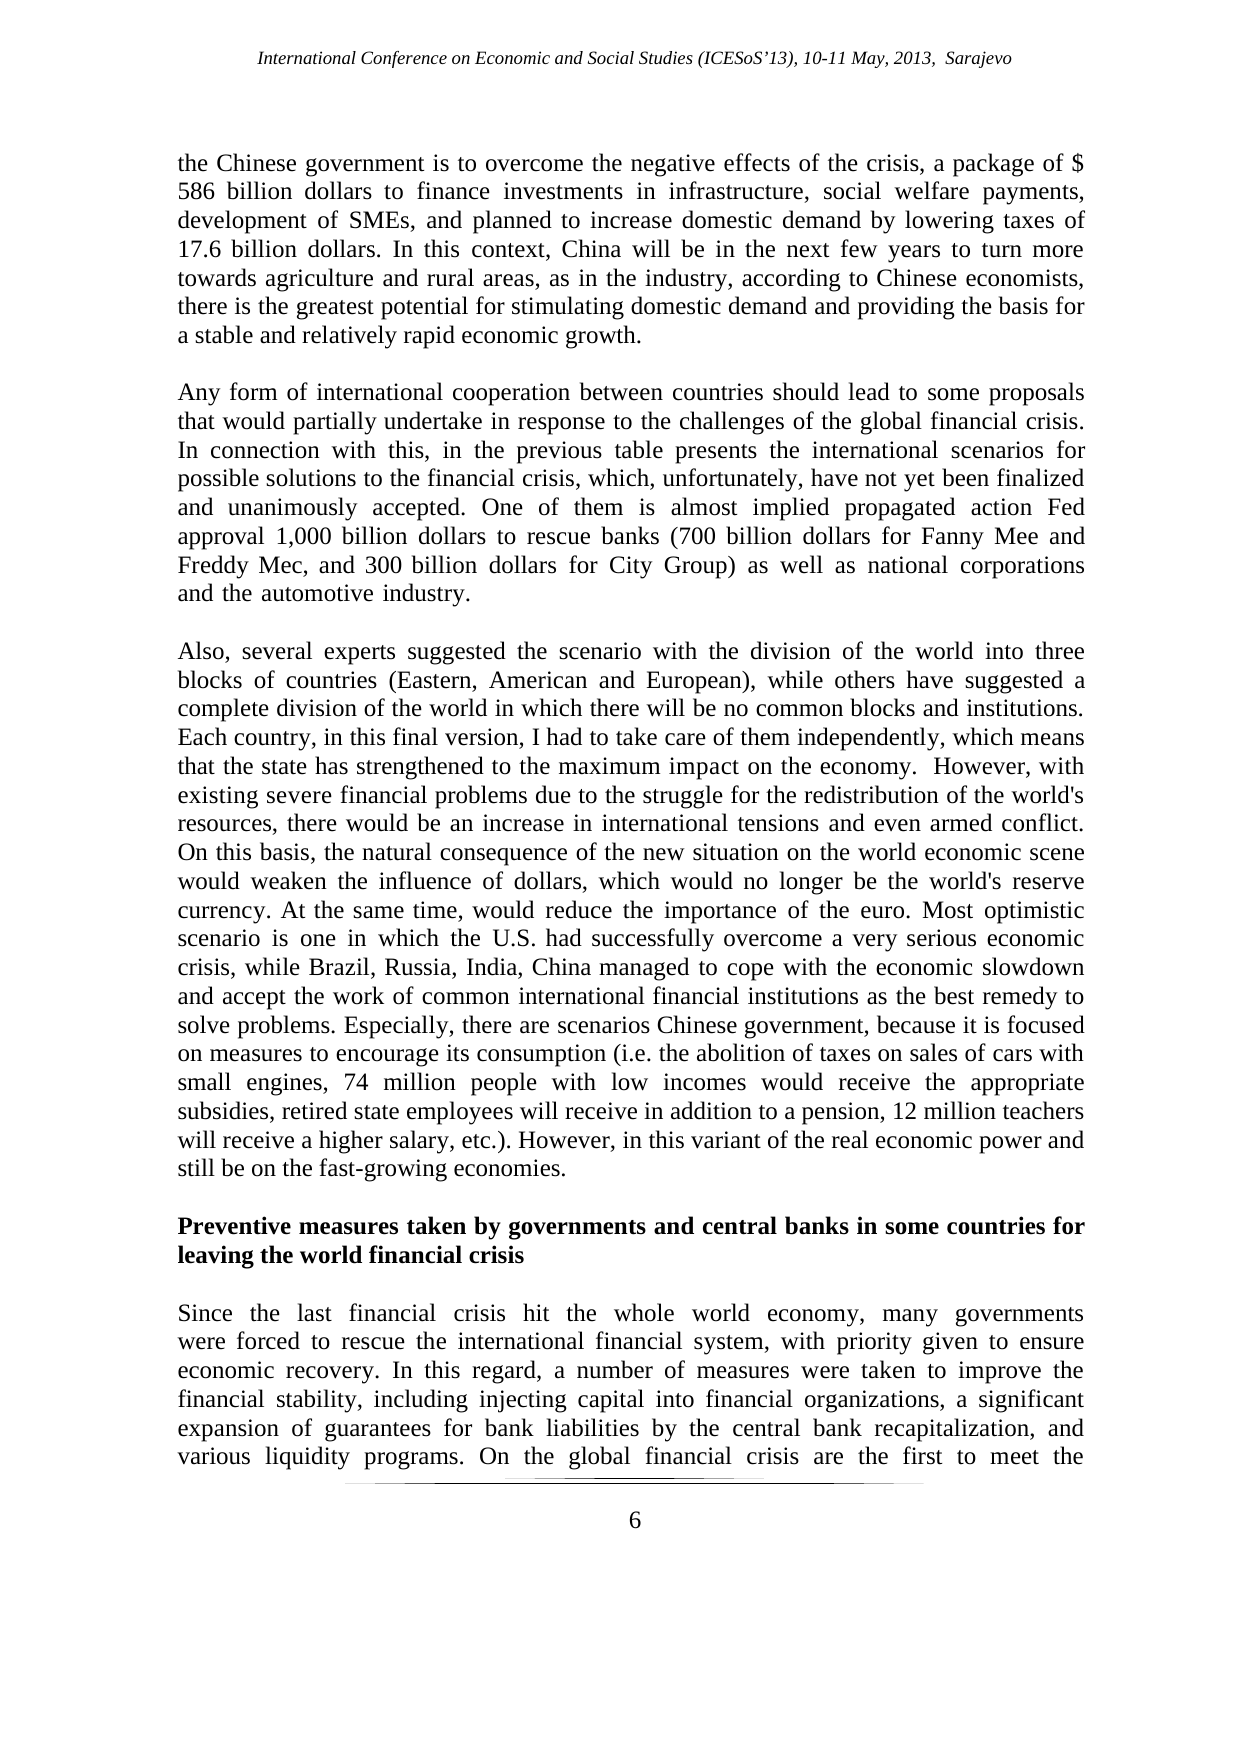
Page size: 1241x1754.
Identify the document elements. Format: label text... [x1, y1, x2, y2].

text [177, 1298, 1084, 1470]
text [177, 148, 1085, 349]
text Preventive measures taken by governments and central banks in some countries for leaving the world financial crisis [177, 1211, 1085, 1269]
text Any form of international cooperation between countries should lead to some proposals that would partially undertake in response to the challenges of the global financial crisis. In connection with this, in the previous table presents the international scenarios for possible solutions to the financial crisis, which, unfortunately, have not yet been finalized and unanimously accepted. One of them is almost implied propagated action Fed approval 1,000 billion dollars to rescue banks (700 billion dollars for Fanny Mee and Freddy Mec, and 300 billion dollars for City Group) as well as national corporations and the automotive industry. [177, 378, 1085, 608]
text Also, several experts suggested the scenario with the division of the world into three blocks of countries (Eastern, American and European), while others have suggested a complete division of the world in which there will be no common blocks and institutions. Each country, in this final version, I had to take care of them independently, which means that the state has strengthened to the maximum impact on the economy. However, with existing severe financial problems due to the struggle for the redistribution of the world's resources, there would be an increase in international tensions and even armed conflict. On this basis, the natural consequence of the new situation on the world economic scene would weaken the influence of dollars, which would no longer be the world's reserve currency. At the same time, would reduce the importance of the euro. Most optimistic scenario is one in which the U.S. had successfully overcome a very serious economic crisis, while Brazil, Russia, India, China managed to cope with the economic slowdown and accept the work of common international financial institutions as the best remedy to solve problems. Especially, there are scenarios Chinese government, because it is focused on measures to encourage its consumption (i.e. the abolition of taxes on sales of cars with small engines, 74 million people with low incomes would receive the appropriate subsidies, retired state employees will receive in addition to a pension, 12 million teachers will receive a higher salary, etc.). However, in this variant of the real economic power and still be on the fast-growing economies. [177, 636, 1085, 1183]
